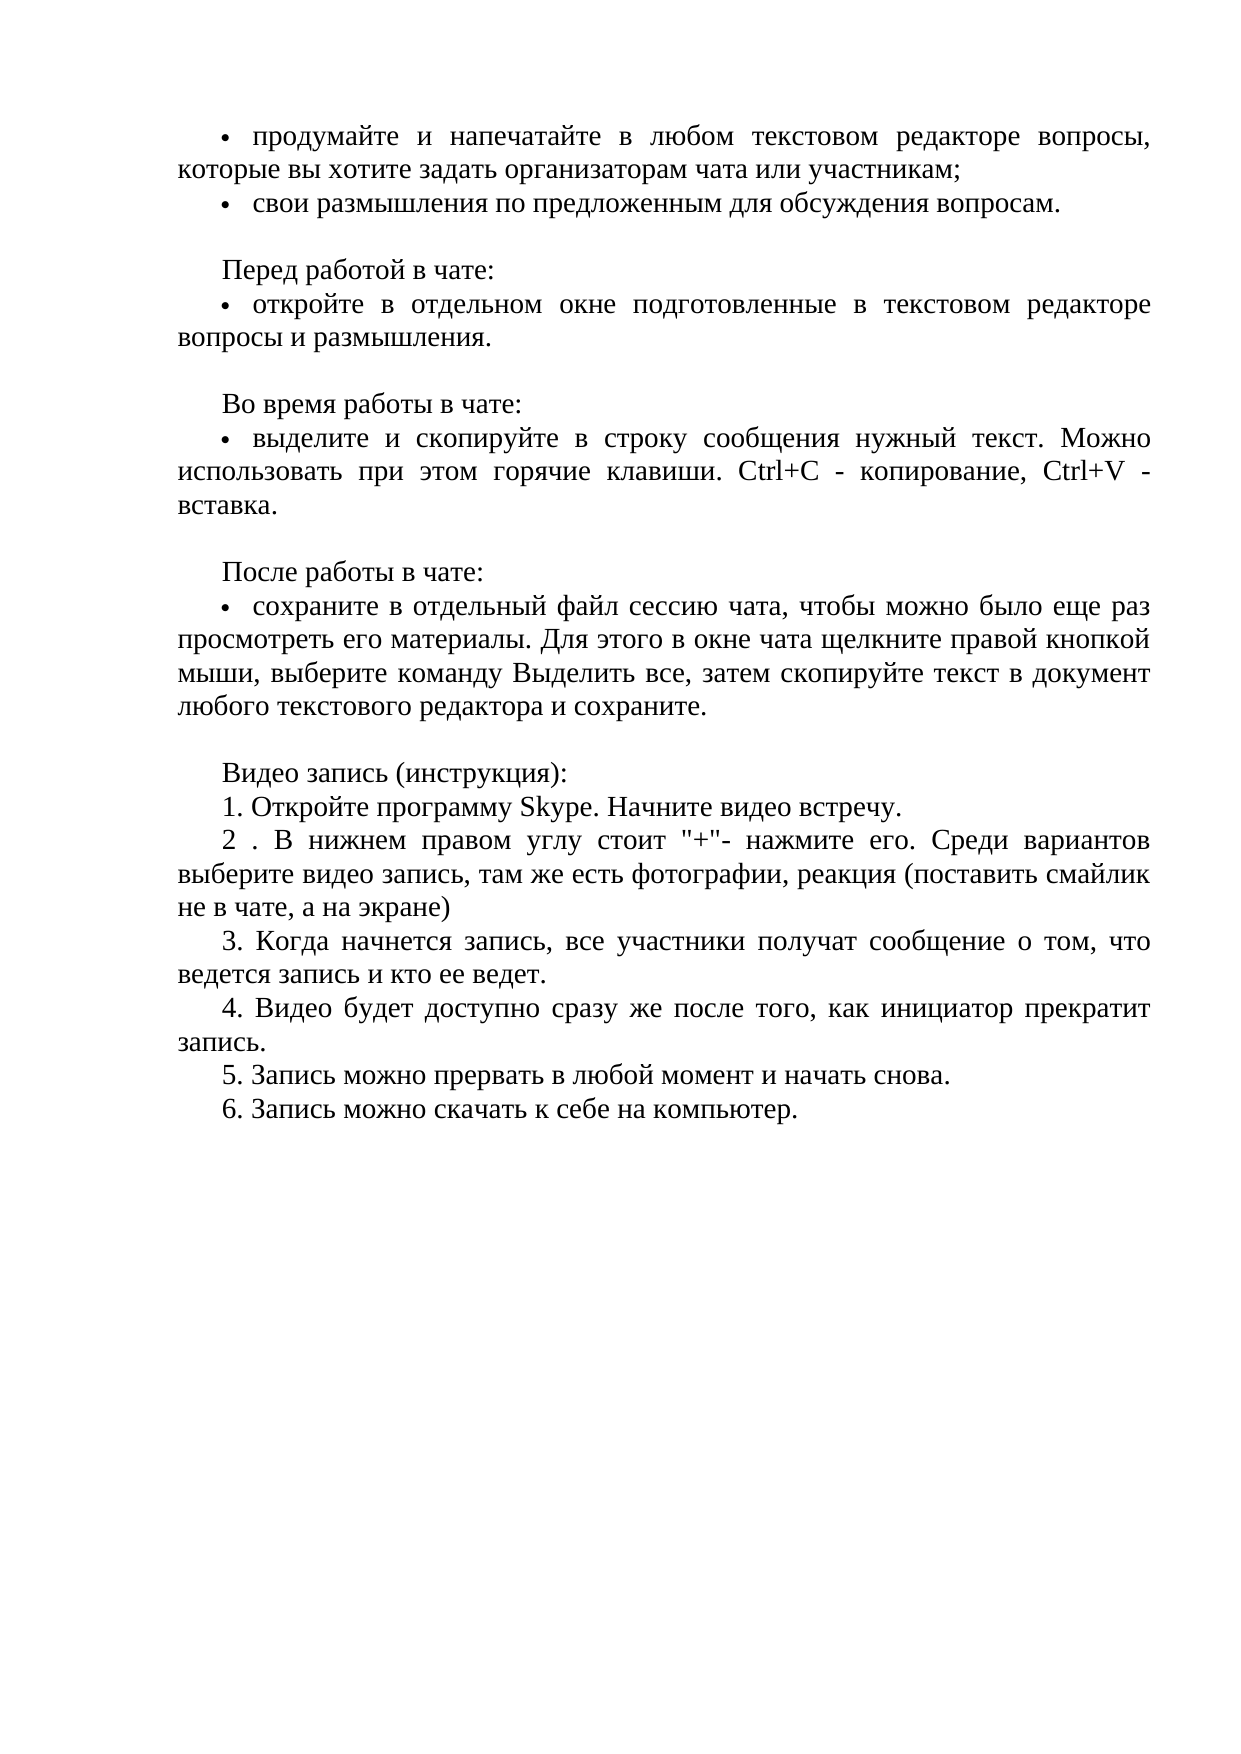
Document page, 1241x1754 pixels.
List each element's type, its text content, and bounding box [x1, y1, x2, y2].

text 5. Запись можно прервать в любой момент и начать снова. [177, 1057, 1152, 1091]
text 2 . В нижнем правом углу стоит "+"- нажмите его. Среди вариантов выберите видео запись, там же есть фотографии, реакция (поставить смайлик не в чате, а на экране) [177, 822, 1152, 923]
text После работы в чате: [177, 554, 1152, 588]
text Во время работы в чате: [177, 386, 1152, 420]
list сохраните в отдельный файл сессию чата, чтобы можно было еще раз просмотреть его материалы. Для этого в окне чата щелкните правой кнопкой мыши, выберите команду Выделить все, затем скопируйте текст в документ любого текстового редактора и сохраните. [177, 588, 1152, 722]
text Видео запись (инструкция): [177, 755, 1152, 789]
list продумайте и напечатайте в любом текстовом редакторе вопросы, которые вы хотите задать организаторам чата или участникам; [177, 118, 1152, 185]
list свои размышления по предложенным для обсуждения вопросам. [177, 185, 1152, 219]
text 4. Видео будет доступно сразу же после того, как инициатор прекратит запись. [177, 990, 1152, 1057]
text 1. Откройте программу Skype. Начните видео встречу. [177, 789, 1152, 822]
list выделите и скопируйте в строку сообщения нужный текст. Можно использовать при этом горячие клавиши. Ctrl+C - копирование, Ctrl+V - вставка. [177, 420, 1152, 521]
text 3. Когда начнется запись, все участники получат сообщение о том, что ведется запись и кто ее ведет. [177, 923, 1152, 990]
text 6. Запись можно скачать к себе на компьютер. [177, 1091, 1152, 1124]
text Перед работой в чате: [177, 252, 1152, 286]
list откройте в отдельном окне подготовленные в текстовом редакторе вопросы и размышления. [177, 286, 1152, 353]
